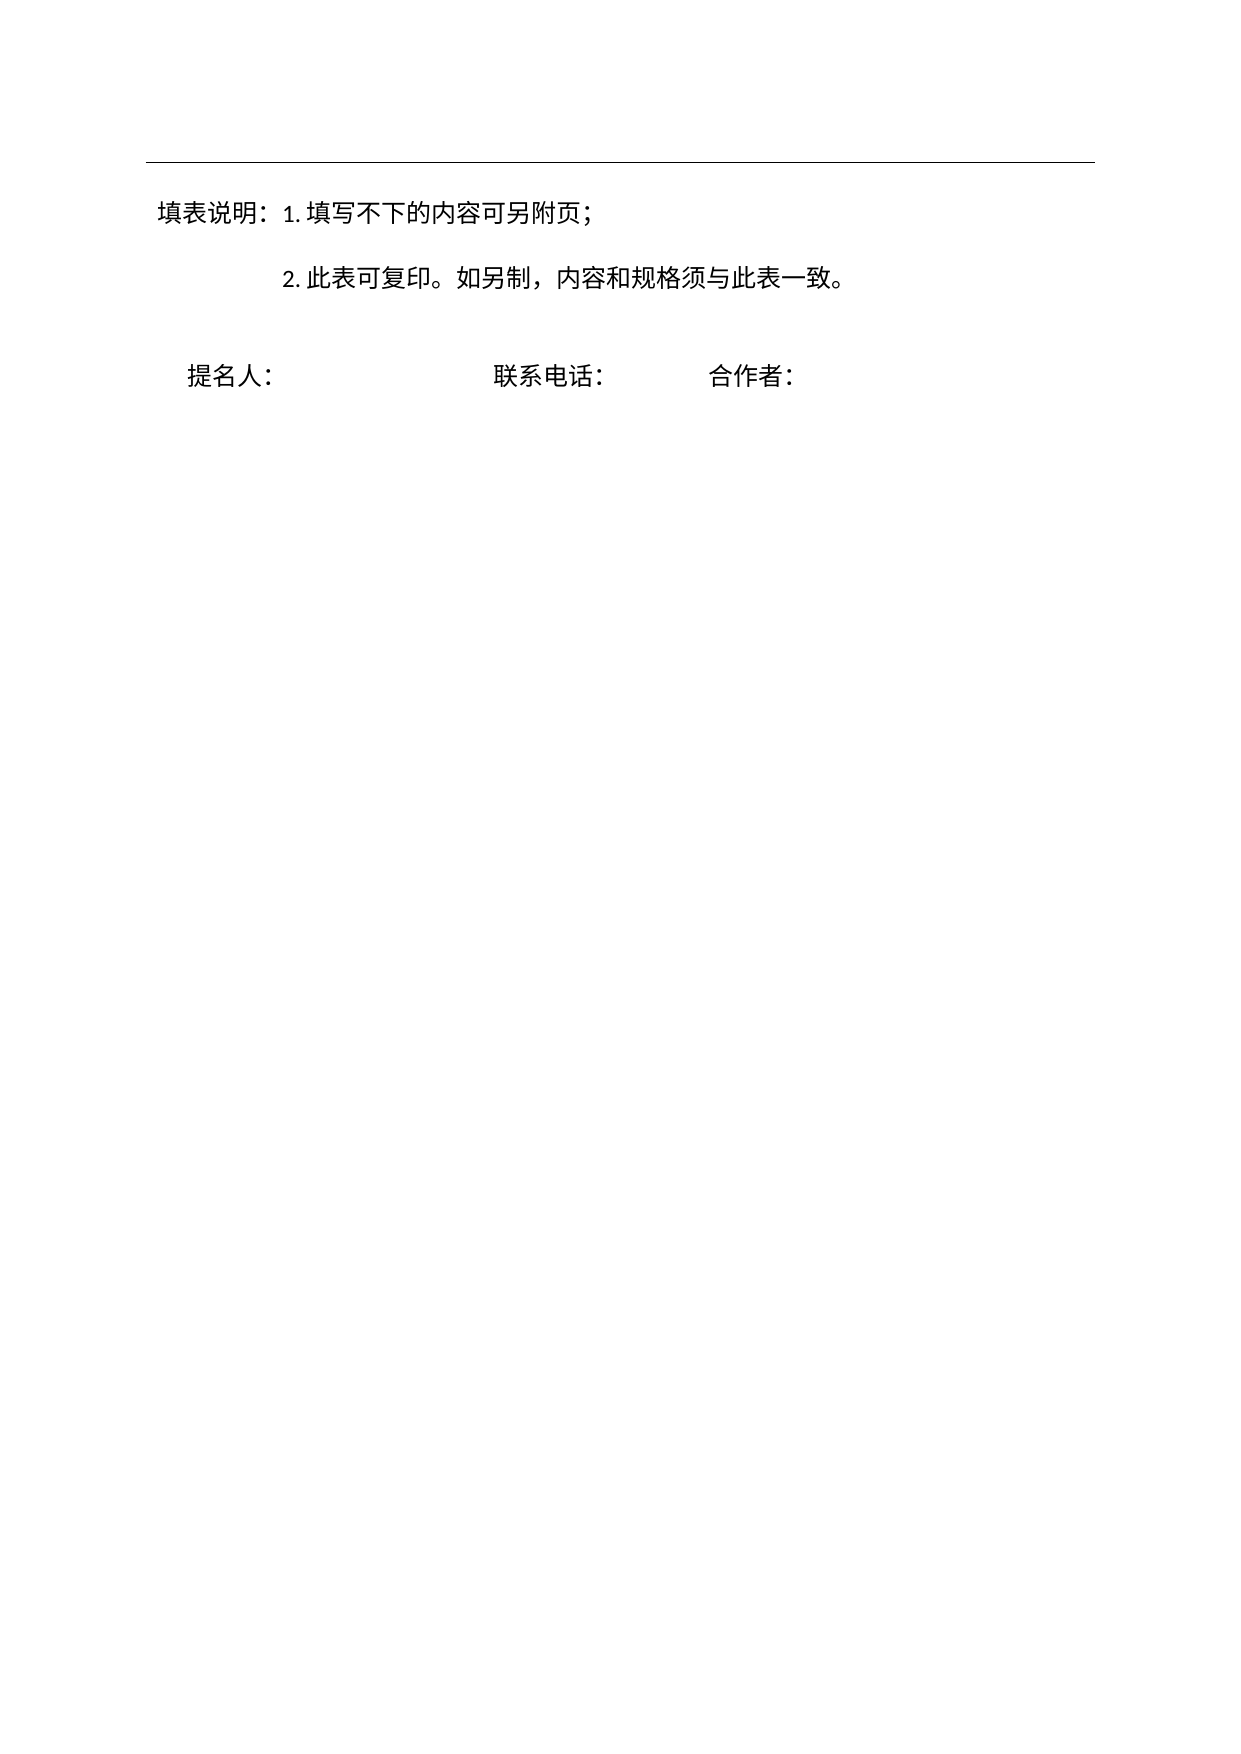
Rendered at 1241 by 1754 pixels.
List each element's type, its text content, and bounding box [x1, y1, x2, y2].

table_cell 填表说明：1. 填写不下的内容可另附页； 2. 此表可复印。如另制，内容和规格须与此表一致。 [146, 163, 1095, 342]
text 提名人： 联系电话： 合作者： [187, 342, 1053, 407]
